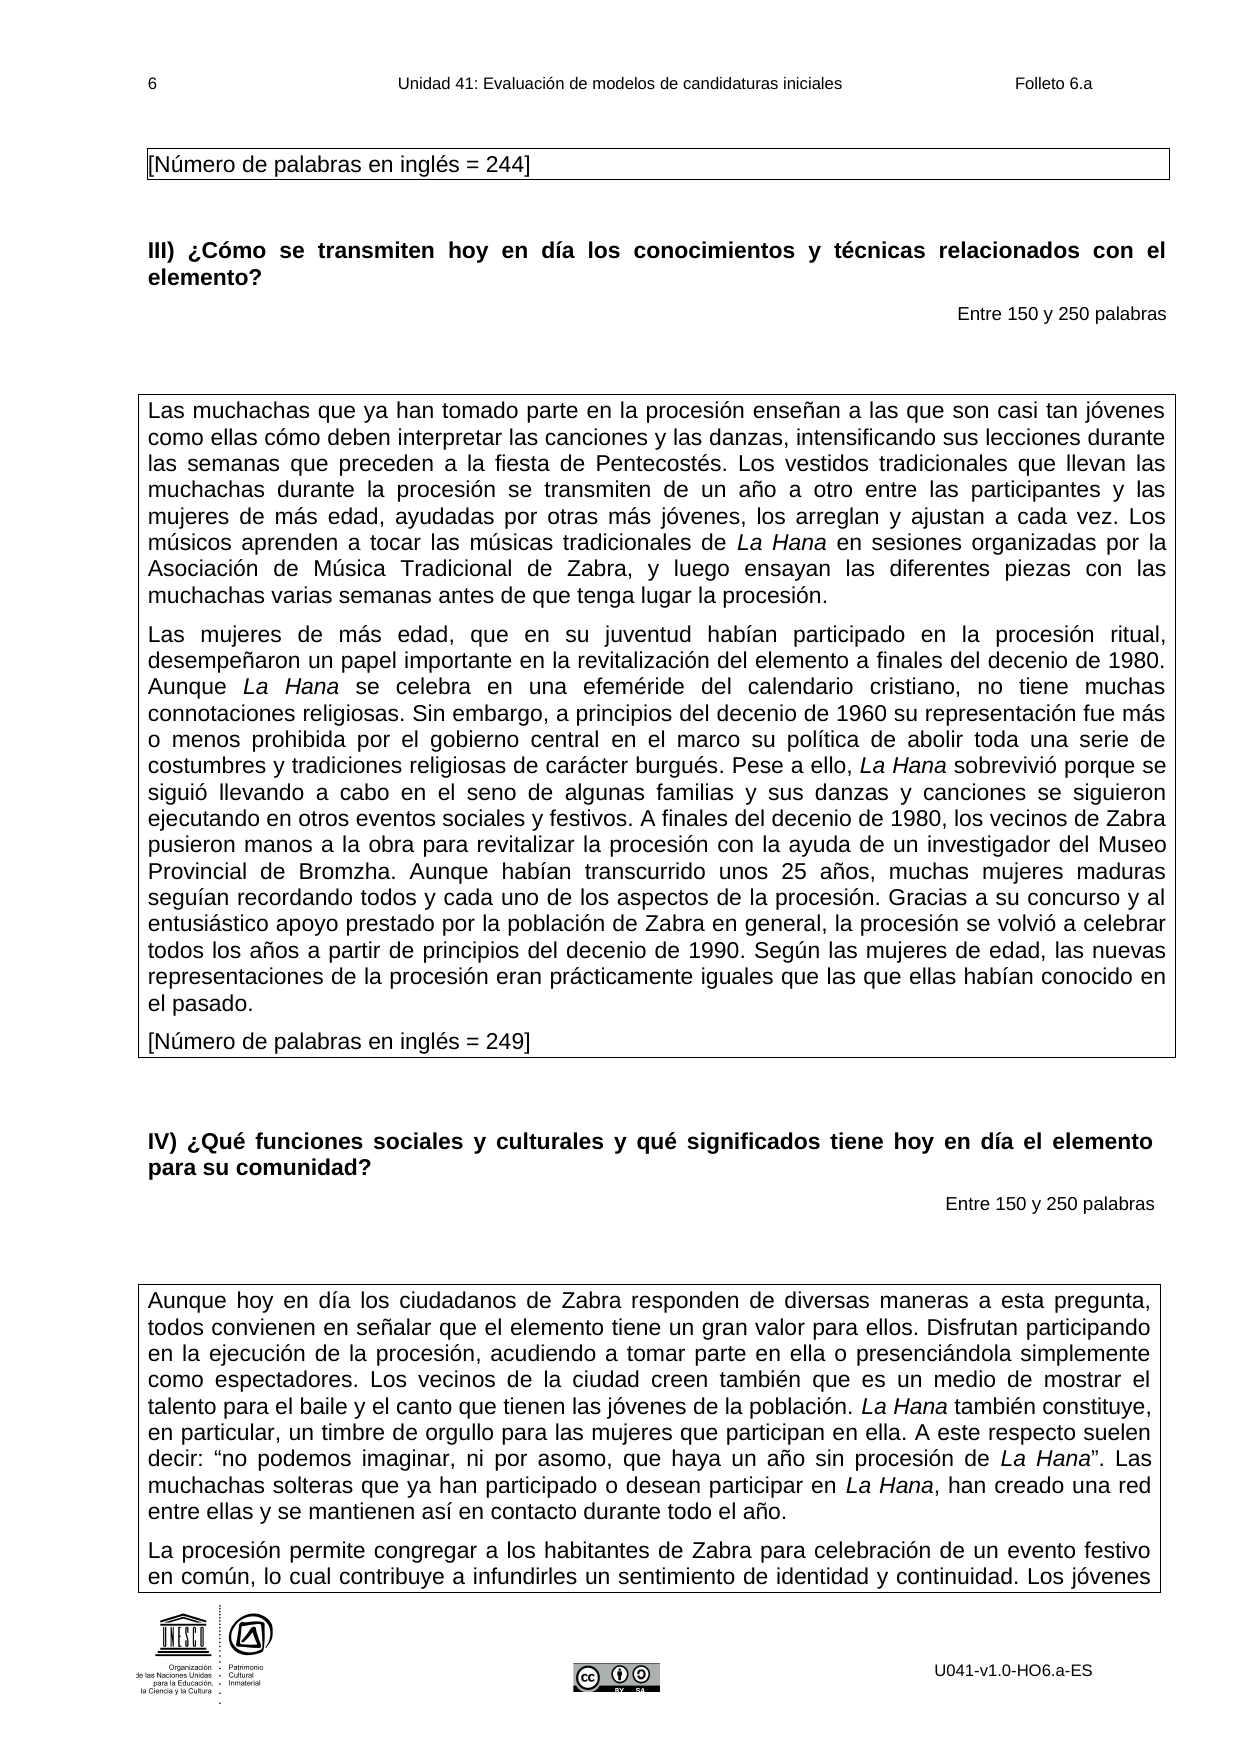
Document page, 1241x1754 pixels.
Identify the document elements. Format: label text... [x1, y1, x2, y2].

text [Número de palabras en inglés = 249] [139, 1025, 1175, 1057]
text Las mujeres de más edad, que en su juventud habían participado en la procesión ritual, desempeñaron un papel importante en la revitalización del elemento a finales del decenio de 1980. Aunque La Hana se celebra en una efeméride del calendario cristiano, no tiene muchas connotaciones religiosas. Sin embargo, a principios del decenio de 1960 su representación fue más o menos prohibida por el gobierno central en el marco su política de abolir toda una serie de costumbres y tradiciones religiosas de carácter burgués. Pese a ello, La Hana sobrevivió porque se siguió llevando a cabo en el seno de algunas familias y sus danzas y canciones se siguieron ejecutando en otros eventos sociales y festivos. A finales del decenio de 1980, los vecinos de Zabra pusieron manos a la obra para revitalizar la procesión con la ayuda de un investigador del Museo Provincial de Bromzha. Aunque habían transcurrido unos 25 años, muchas mujeres maduras seguían recordando todos y cada uno de los aspectos de la procesión. Gracias a su concurso y al entusiástico apoyo prestado por la población de Zabra en general, la procesión se volvió a celebrar todos los años a partir de principios del decenio de 1990. Según las mujeres de edad, las nuevas representaciones de la procesión eran prácticamente iguales que las que ellas habían conocido en el pasado. [139, 617, 1175, 1016]
text [Número de palabras en inglés = 244] [148, 149, 1169, 179]
table_header IV) ¿Qué funciones sociales y culturales y qué significados tiene hoy en día el elemento para su comunidad? Entre 150 y 250 palabras [148, 1115, 1166, 1227]
table_header III) ¿Cómo se transmiten hoy en día los conocimientos y técnicas relacionados con el elemento? Entre 150 y 250 palabras [148, 238, 1166, 337]
text Las muchachas que ya han tomado parte en la procesión enseñan a las que son casi tan jóvenes como ellas cómo deben interpretar las canciones y las danzas, intensificando sus lecciones durante las semanas que preceden a la fiesta de Pentecostés. Los vestidos tradicionales que llevan las muchachas durante la procesión se transmiten de un año a otro entre las participantes y las mujeres de más edad, ayudadas por otras más jóvenes, los arreglan y ajustan a cada vez. Los músicos aprenden a tocar las músicas tradicionales de La Hana en sesiones organizadas por la Asociación de Música Tradicional de Zabra, y luego ensayan las diferentes piezas con las muchachas varias semanas antes de que tenga lugar la procesión. [139, 395, 1175, 608]
text Aunque hoy en día los ciudadanos de Zabra responden de diversas maneras a esta pregunta, todos convienen en señalar que el elemento tiene un gran valor para ellos. Disfrutan participando en la ejecución de la procesión, acudiendo a tomar parte en ella o presenciándola simplemente como espectadores. Los vecinos de la ciudad creen también que es un medio de mostrar el talento para el baile y el canto que tienen las jóvenes de la población. La Hana también constituye, en particular, un timbre de orgullo para las mujeres que participan en ella. A este respecto suelen decir: “no podemos imaginar, ni por asomo, que haya un año sin procesión de La Hana”. Las muchachas solteras que ya han participado o desean participar en La Hana, han creado una red entre ellas y se mantienen así en contacto durante todo el año. [139, 1285, 1160, 1524]
picture [572, 1663, 660, 1691]
picture [136, 1605, 273, 1704]
